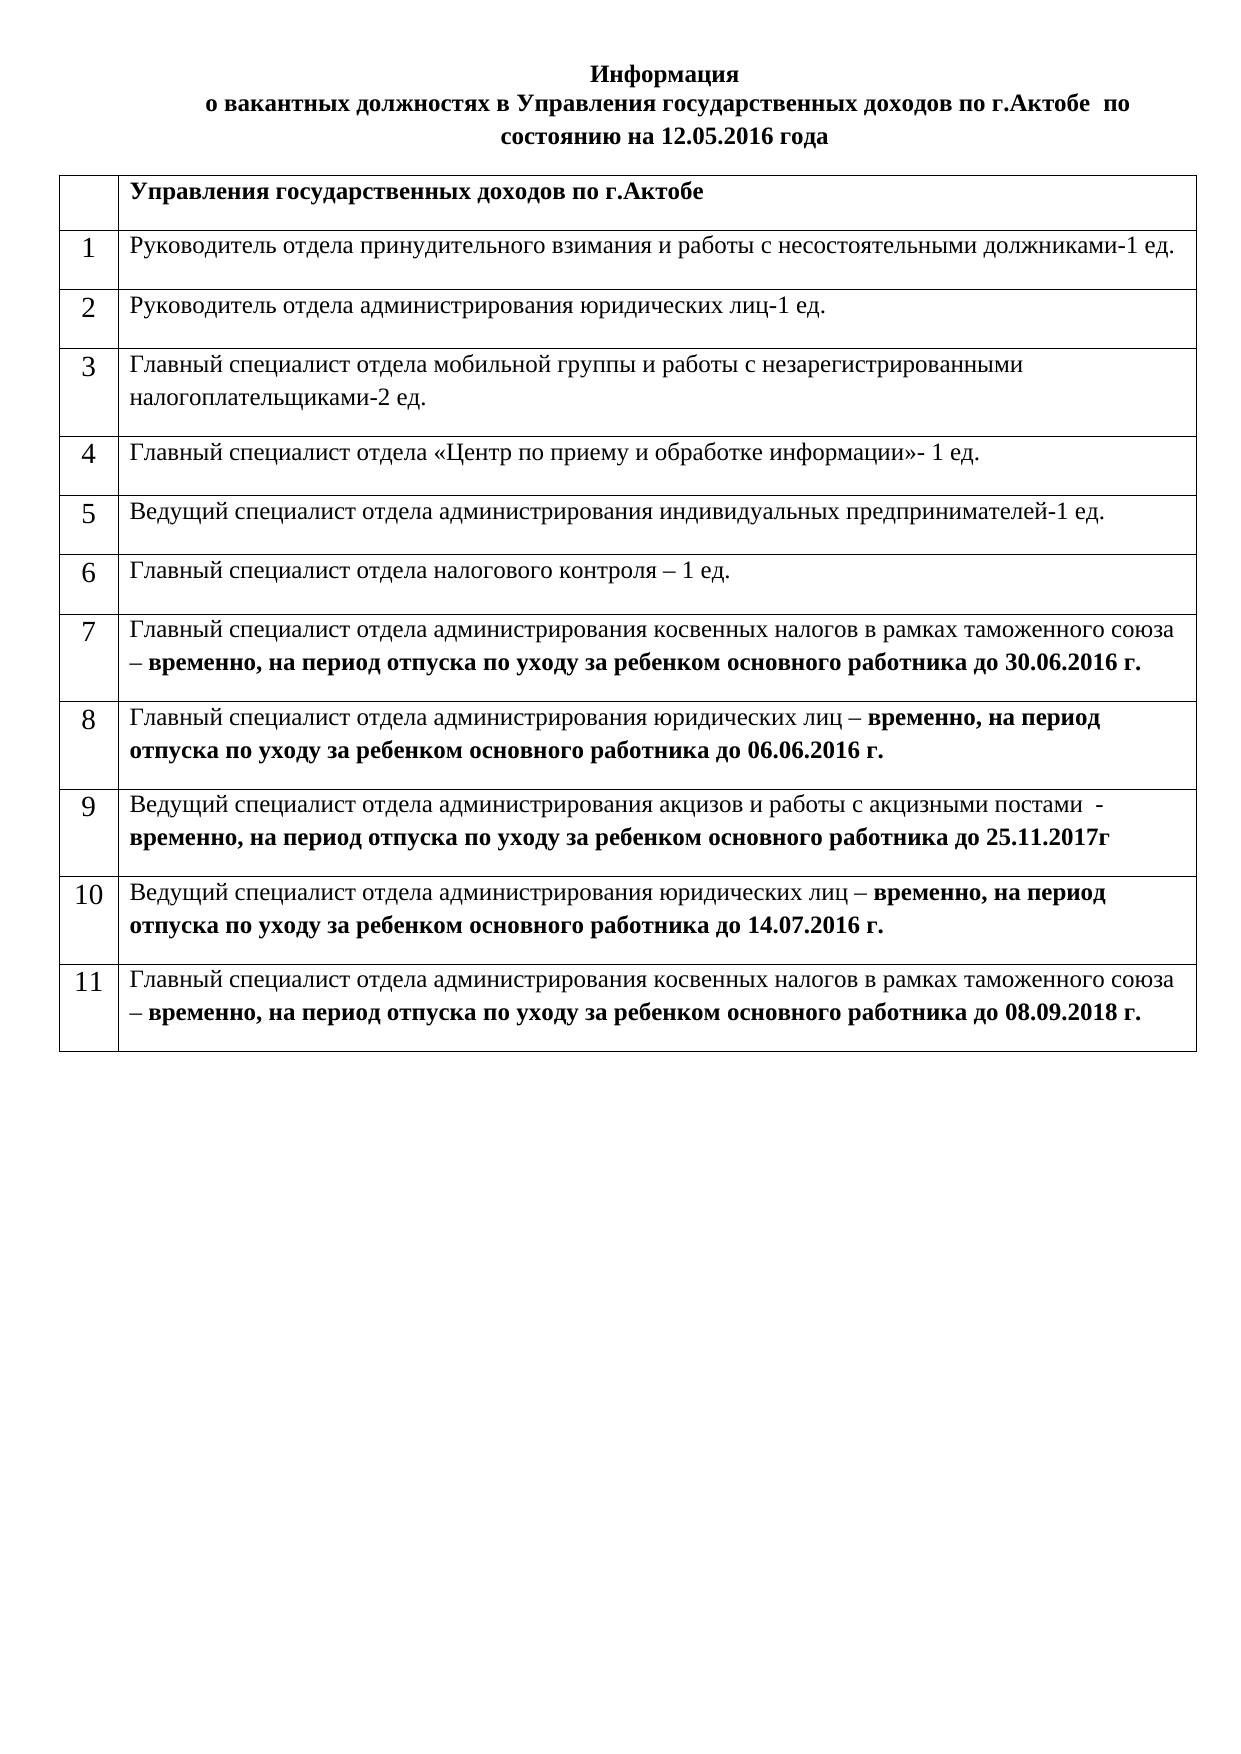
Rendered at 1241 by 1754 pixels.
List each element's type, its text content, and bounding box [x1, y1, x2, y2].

table_cell Главный специалист отдела налогового контроля – 1 ед. [119, 555, 1196, 613]
table_cell Руководитель отдела принудительного взимания и работы с несостоятельными должниками-1 ед. [119, 231, 1196, 289]
table_cell 5 [60, 496, 118, 554]
table_cell 7 [60, 615, 118, 701]
title Информация [177, 59, 1152, 88]
table_cell Ведущий специалист отдела администрирования индивидуальных предпринимателей-1 ед. [119, 496, 1196, 554]
table_cell 6 [60, 555, 118, 613]
table_header [60, 176, 118, 229]
table_cell Главный специалист отдела администрирования юридических лиц – временно, на период отпуска по уходу за ребенком основного работника до 06.06.2016 г. [119, 702, 1196, 788]
table_cell 9 [60, 790, 118, 876]
table_cell 1 [60, 231, 118, 289]
table_cell Ведущий специалист отдела администрирования акцизов и работы с акцизными постами - временно, на период отпуска по уходу за ребенком основного работника до 25.11.2017г [119, 790, 1196, 876]
table_cell Главный специалист отдела администрирования косвенных налогов в рамках таможенного союза – временно, на период отпуска по уходу за ребенком основного работника до 30.06.2016 г. [119, 615, 1196, 701]
table_cell 2 [60, 290, 118, 348]
table_cell 4 [60, 437, 118, 495]
text о вакантных должностях в Управления государственных доходов по г.Актобе по состоянию на 12.05.2016 года [177, 88, 1152, 149]
table_cell 10 [60, 877, 118, 963]
table_cell Главный специалист отдела администрирования косвенных налогов в рамках таможенного союза – временно, на период отпуска по уходу за ребенком основного работника до 08.09.2018 г. [119, 965, 1196, 1051]
table_cell 8 [60, 702, 118, 788]
table_cell 3 [60, 349, 118, 436]
table_cell Главный специалист отдела мобильной группы и работы с незарегистрированными налогоплательщиками-2 ед. [119, 349, 1196, 436]
table_cell 11 [60, 965, 118, 1051]
table_cell Главный специалист отдела «Центр по приему и обработке информации»- 1 ед. [119, 437, 1196, 495]
table_header Управления государственных доходов по г.Актобе [119, 176, 1196, 229]
table_cell Руководитель отдела администрирования юридических лиц-1 ед. [119, 290, 1196, 348]
table_cell Ведущий специалист отдела администрирования юридических лиц – временно, на период отпуска по уходу за ребенком основного работника до 14.07.2016 г. [119, 877, 1196, 963]
